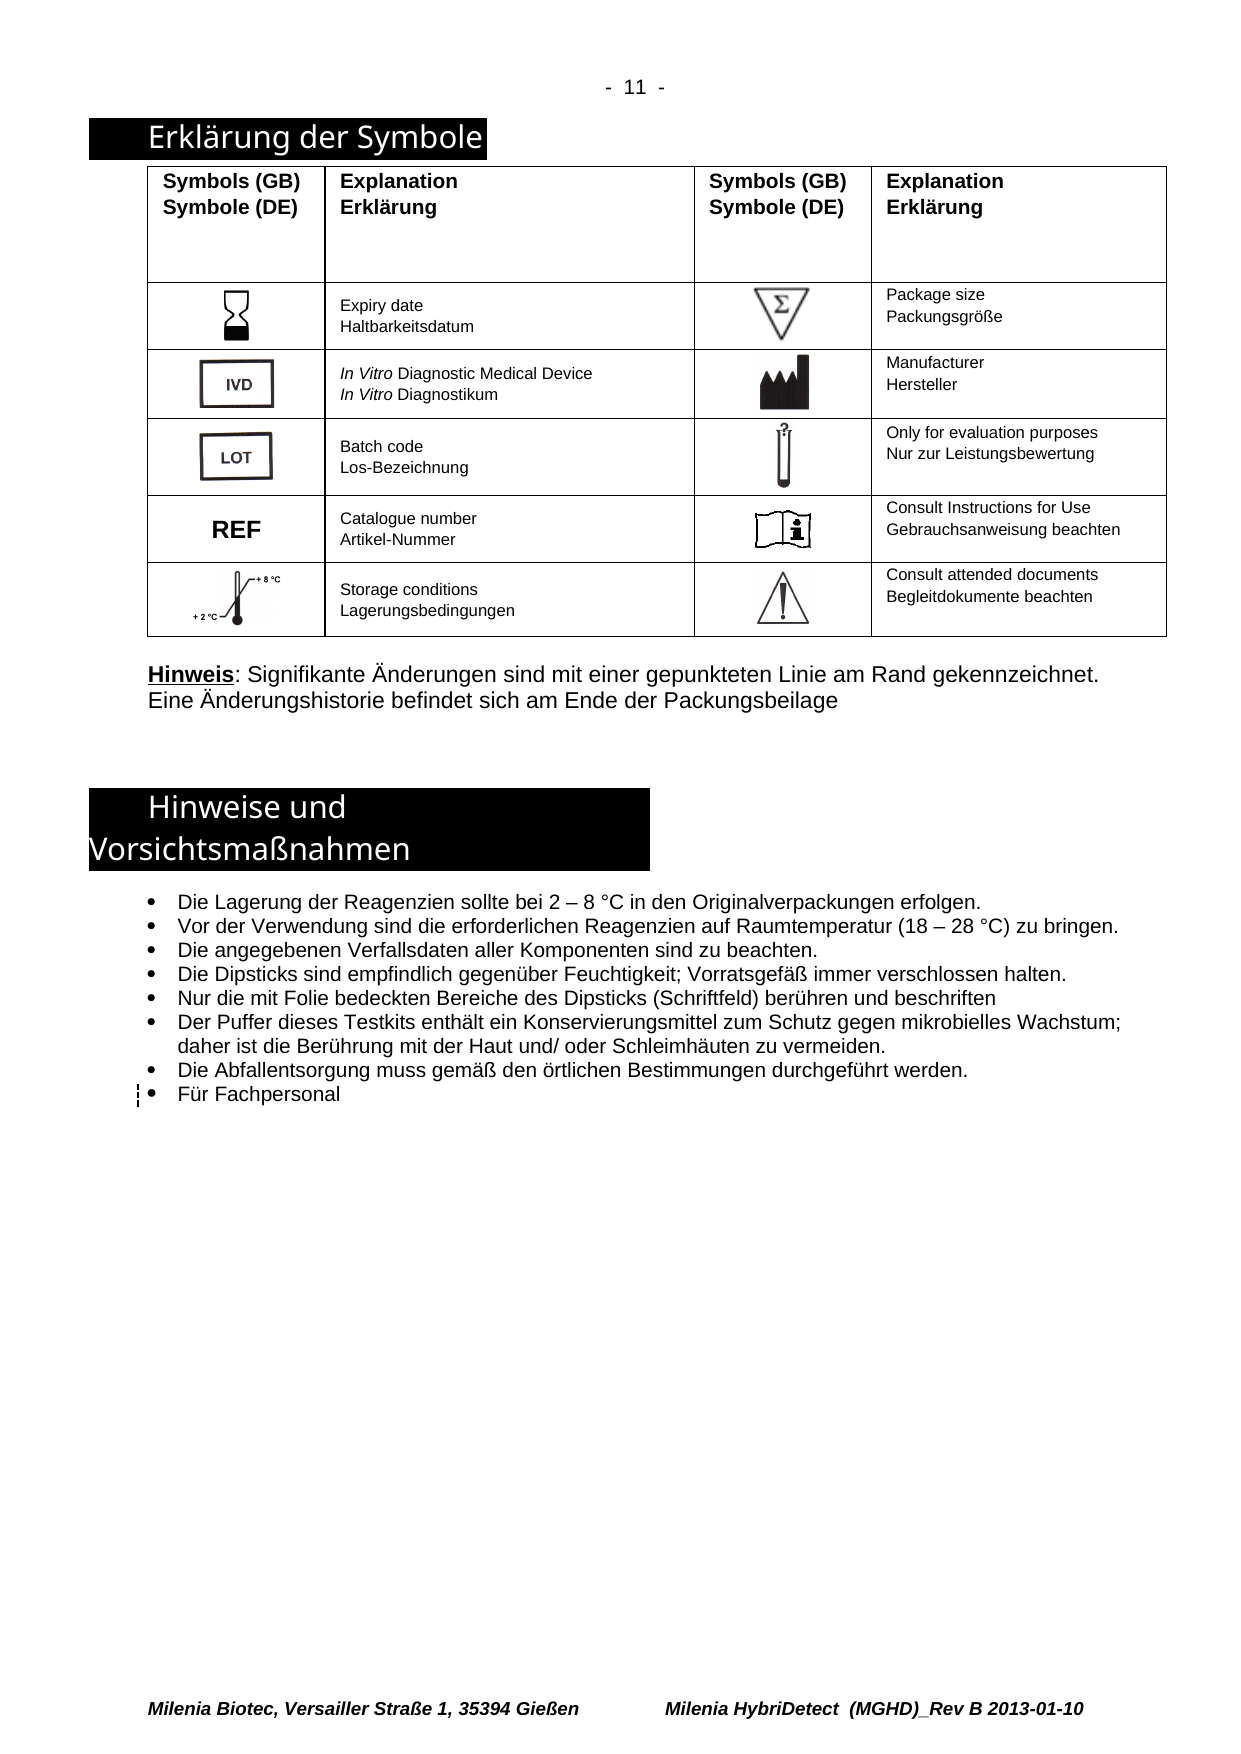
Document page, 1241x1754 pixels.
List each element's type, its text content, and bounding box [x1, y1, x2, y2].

table_cell [695, 563, 871, 636]
picture [752, 570, 814, 627]
table_header Symbols (GB) Symbole (DE) [148, 167, 324, 282]
text Eine Änderungshistorie befindet sich am Ende der Packungsbeilage [148, 687, 1122, 714]
table_header Explanation Erklärung [326, 167, 694, 282]
table_cell [148, 283, 324, 349]
table_cell [695, 419, 871, 495]
table_cell Package size Packungsgröße [872, 283, 1166, 349]
picture [198, 430, 274, 481]
table_cell Only for evaluation purposes Nur zur Leistungsbewertung [872, 419, 1166, 495]
list Die Dipsticks sind empfindlich gegenüber Feuchtigkeit; Vorratsgefäß immer verschlossen halten. [148, 962, 1122, 986]
table_cell [148, 419, 324, 495]
picture [753, 287, 813, 345]
table_cell [695, 283, 871, 349]
subtitle Hinweise und Vorsichtsmaßnahmen [89, 788, 650, 871]
text Hinweis: Signifikante Änderungen sind mit einer gepunkteten Linie am Rand gekennzeichnet. [148, 661, 1122, 687]
list Der Puffer dieses Testkits enthält ein Konservierungsmittel zum Schutz gegen mikrobielles Wachstum; daher ist die Berührung mit der Haut und/ oder Schleimhäuten zu vermeiden. [148, 1010, 1122, 1058]
table_cell Consult Instructions for Use Gebrauchsanweisung beachten [872, 496, 1166, 562]
picture [218, 284, 255, 348]
table_cell Expiry date Haltbarkeitsdatum [326, 283, 694, 349]
table_cell Consult attended documents Begleitdokumente beachten [872, 563, 1166, 636]
table_cell In Vitro Diagnostic Medical Device In Vitro Diagnostikum [326, 350, 694, 418]
table_header Explanation Erklärung [872, 167, 1166, 282]
table_cell [695, 496, 871, 562]
picture [752, 352, 814, 414]
table_cell Storage conditions Lagerungsbedingungen [326, 563, 694, 636]
table_cell Manufacturer Hersteller [872, 350, 1166, 418]
list Für Fachpersonal [148, 1082, 1122, 1107]
table_cell Catalogue number Artikel-Nummer [326, 496, 694, 562]
list Die Lagerung der Reagenzien sollte bei 2 – 8 °C in den Originalverpackungen erfolgen. [148, 890, 1122, 914]
table_cell REF [148, 496, 324, 562]
picture [190, 570, 283, 627]
subtitle Erklärung der Symbole [89, 118, 487, 160]
list Die angegebenen Verfallsdaten aller Komponenten sind zu beachten. [148, 938, 1122, 962]
picture [198, 358, 275, 408]
table_header Symbols (GB) Symbole (DE) [695, 167, 871, 282]
list Die Abfallentsorgung muss gemäß den örtlichen Bestimmungen durchgeführt werden. [148, 1058, 1122, 1082]
picture [754, 510, 811, 548]
table_cell Batch code Los-Bezeichnung [326, 419, 694, 495]
list Vor der Verwendung sind die erforderlichen Reagenzien auf Raumtemperatur (18 – 28 °C) zu bringen. [148, 914, 1122, 938]
table_cell [148, 563, 324, 636]
picture [770, 420, 796, 491]
table_cell [695, 350, 871, 418]
list Nur die mit Folie bedeckten Bereiche des Dipsticks (Schriftfeld) berühren und beschriften [148, 986, 1122, 1010]
table_cell [148, 350, 324, 418]
